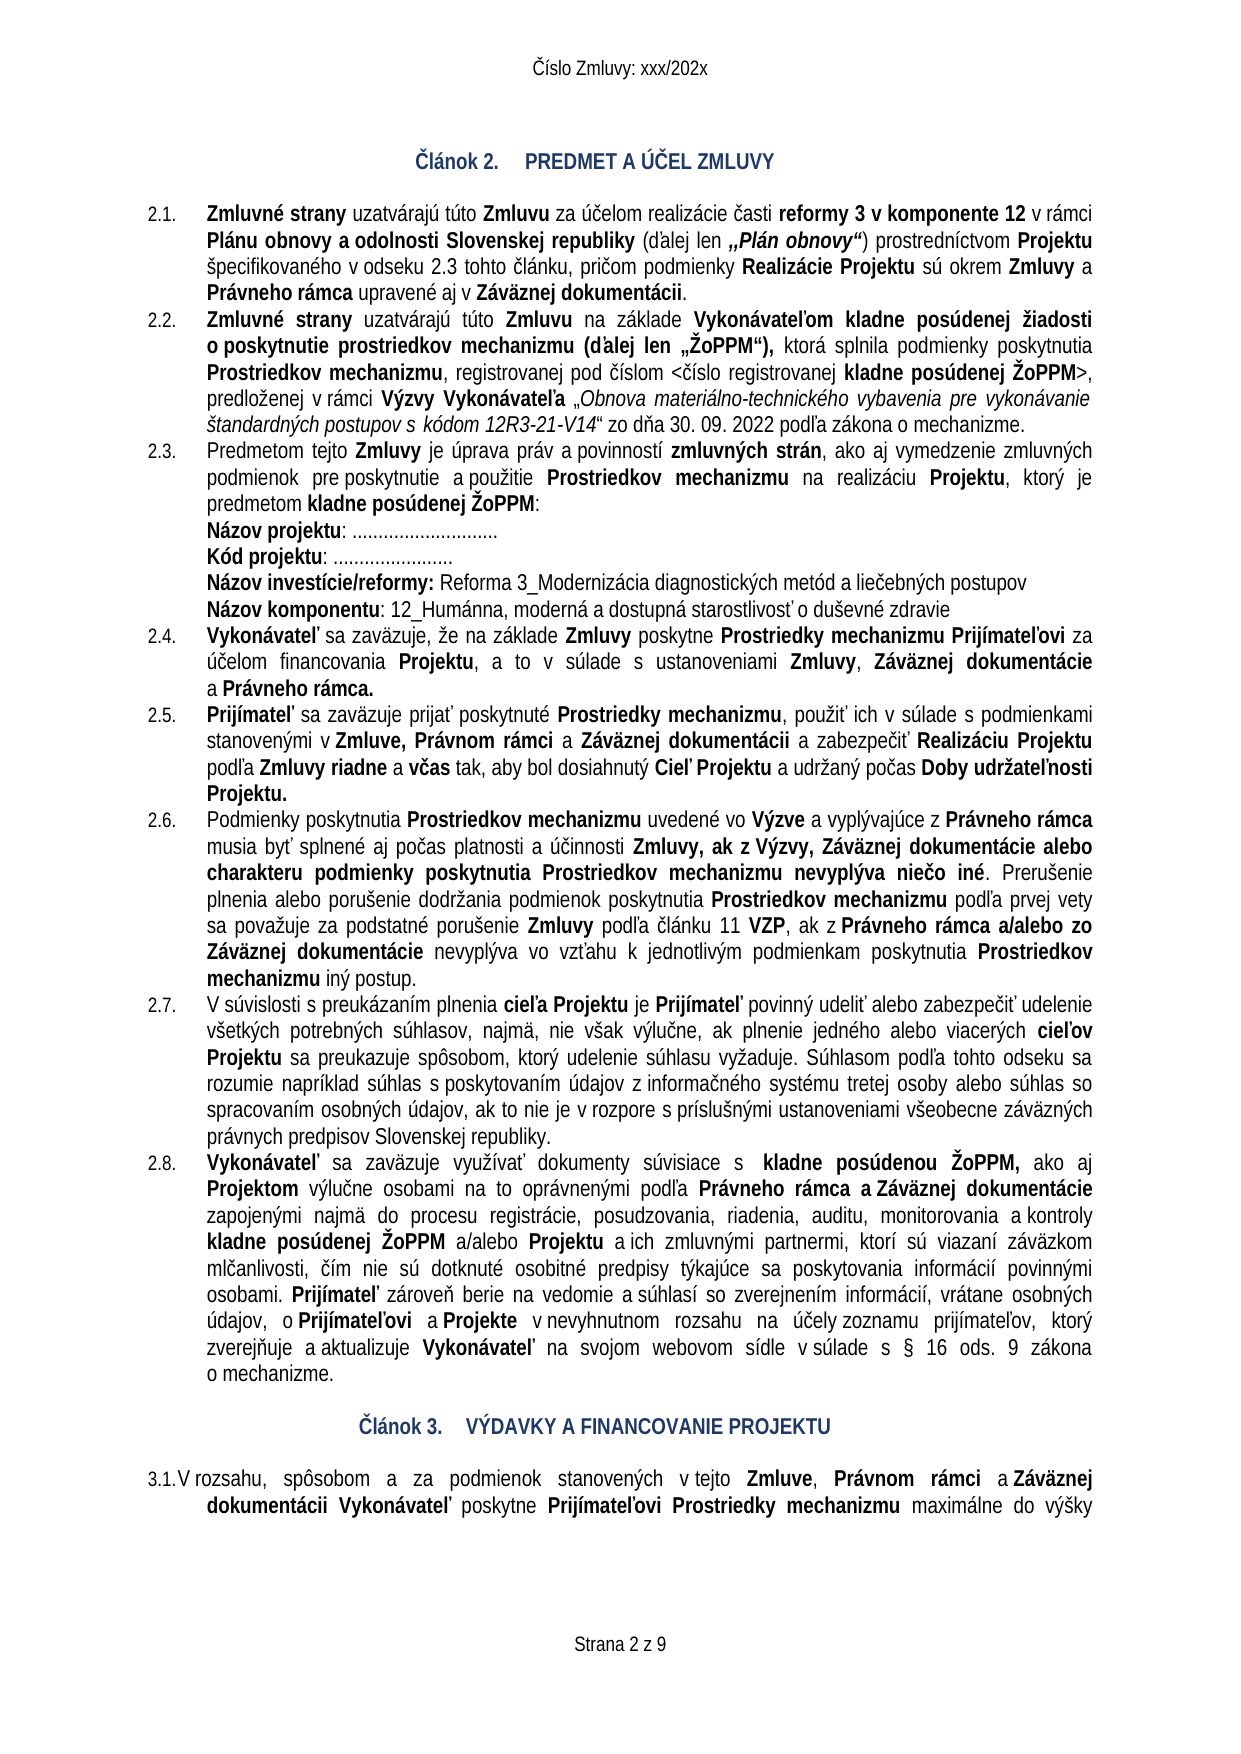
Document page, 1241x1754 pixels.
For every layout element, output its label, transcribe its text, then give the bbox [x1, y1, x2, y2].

list výdavky A FINANCOVANIE projektu [148, 1413, 1093, 1439]
list Podmienky poskytnutia Prostriedkov mechanizmu uvedené vo Výzve a vyplývajúce z Právneho rámca musia byť splnené aj počas platnosti a účinnosti Zmluvy, ak z Výzvy, Záväznej dokumentácie alebo charakteru podmienky poskytnutia Prostriedkov mechanizmu nevyplýva niečo iné. Prerušenie plnenia alebo porušenie dodržania podmienok poskytnutia Prostriedkov mechanizmu podľa prvej vety sa považuje za podstatné porušenie Zmluvy podľa článku 11 VZP, ak z Právneho rámca a/alebo zo Záväznej dokumentácie nevyplýva vo vzťahu k jednotlivým podmienkam poskytnutia Prostriedkov mechanizmu iný postup. [148, 806, 1093, 991]
list Zmluvné strany uzatvárajú túto Zmluvu na základe Vykonávateľom kladne posúdenej žiadosti o poskytnutie prostriedkov mechanizmu (ďalej len „ŽoPPM“), ktorá splnila podmienky poskytnutia Prostriedkov mechanizmu, registrovanej pod číslom <číslo registrovanej kladne posúdenej ŽoPPM>, predloženej v rámci Výzvy Vykonávateľa „Obnova materiálno-technického vybavenia pre vykonávanie štandardných postupov s kódom 12R3-21-V14“ zo dňa 30. 09. 2022 podľa zákona o mechanizme. [148, 306, 1093, 437]
list predmet a účel zmluvy [148, 148, 1093, 174]
list Predmetom tejto Zmluvy je úprava práv a povinností zmluvných strán, ako aj vymedzenie zmluvných podmienok pre poskytnutie a použitie Prostriedkov mechanizmu na realizáciu Projektu, ktorý je predmetom kladne posúdenej ŽoPPM: [148, 437, 1093, 517]
text Názov komponentu: 12_Humánna, moderná a dostupná starostlivosť o duševné zdravie [148, 596, 1093, 622]
list Vykonávateľ sa zaväzuje, že na základe Zmluvy poskytne Prostriedky mechanizmu Prijímateľovi za účelom financovania Projektu, a to v súlade s ustanoveniami Zmluvy, Záväznej dokumentácie a Právneho rámca. [148, 622, 1093, 701]
list Prijímateľ sa zaväzuje prijať poskytnuté Prostriedky mechanizmu, použiť ich v súlade s podmienkami stanovenými v Zmluve, Právnom rámci a Záväznej dokumentácii a zabezpečiť Realizáciu Projektu podľa Zmluvy riadne a včas tak, aby bol dosiahnutý Cieľ Projektu a udržaný počas Doby udržateľnosti Projektu. [148, 701, 1093, 806]
text Názov projektu: ............................ [148, 517, 1093, 543]
text Kód projektu: ....................... [148, 543, 1093, 569]
text Názov investície/reformy: Reforma 3_Modernizácia diagnostických metód a liečebných postupov [148, 569, 1093, 596]
list V súvislosti s preukázaním plnenia cieľa Projektu je Prijímateľ povinný udeliť alebo zabezpečiť udelenie všetkých potrebných súhlasov, najmä, nie však výlučne, ak plnenie jedného alebo viacerých cieľov Projektu sa preukazuje spôsobom, ktorý udelenie súhlasu vyžaduje. Súhlasom podľa tohto odseku sa rozumie napríklad súhlas s poskytovaním údajov z informačného systému tretej osoby alebo súhlas so spracovaním osobných údajov, ak to nie je v rozpore s príslušnými ustanoveniami všeobecne záväzných právnych predpisov Slovenskej republiky. [148, 991, 1093, 1149]
list Vykonávateľ sa zaväzuje využívať dokumenty súvisiace s kladne posúdenou ŽoPPM, ako aj Projektom výlučne osobami na to oprávnenými podľa Právneho rámca a Záväznej dokumentácie zapojenými najmä do procesu registrácie, posudzovania, riadenia, auditu, monitorovania a kontroly kladne posúdenej ŽoPPM a/alebo Projektu a ich zmluvnými partnermi, ktorí sú viazaní záväzkom mlčanlivosti, čím nie sú dotknuté osobitné predpisy týkajúce sa poskytovania informácií povinnými osobami. Prijímateľ zároveň berie na vedomie a súhlasí so zverejnením informácií, vrátane osobných údajov, o Prijímateľovi a Projekte v nevyhnutnom rozsahu na účely zoznamu prijímateľov, ktorý zverejňuje a aktualizuje Vykonávateľ na svojom webovom sídle v súlade s § 16 ods. 9 zákona o mechanizme. [148, 1149, 1093, 1386]
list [148, 1465, 1093, 1518]
list Zmluvné strany uzatvárajú túto Zmluvu za účelom realizácie časti reformy 3 v komponente 12 v rámci Plánu obnovy a odolnosti Slovenskej republiky (ďalej len ,,Plán obnovy“) prostredníctvom Projektu špecifikovaného v odseku 2.3 tohto článku, pričom podmienky Realizácie Projektu sú okrem Zmluvy a Právneho rámca upravené aj v Záväznej dokumentácii. [148, 200, 1093, 306]
